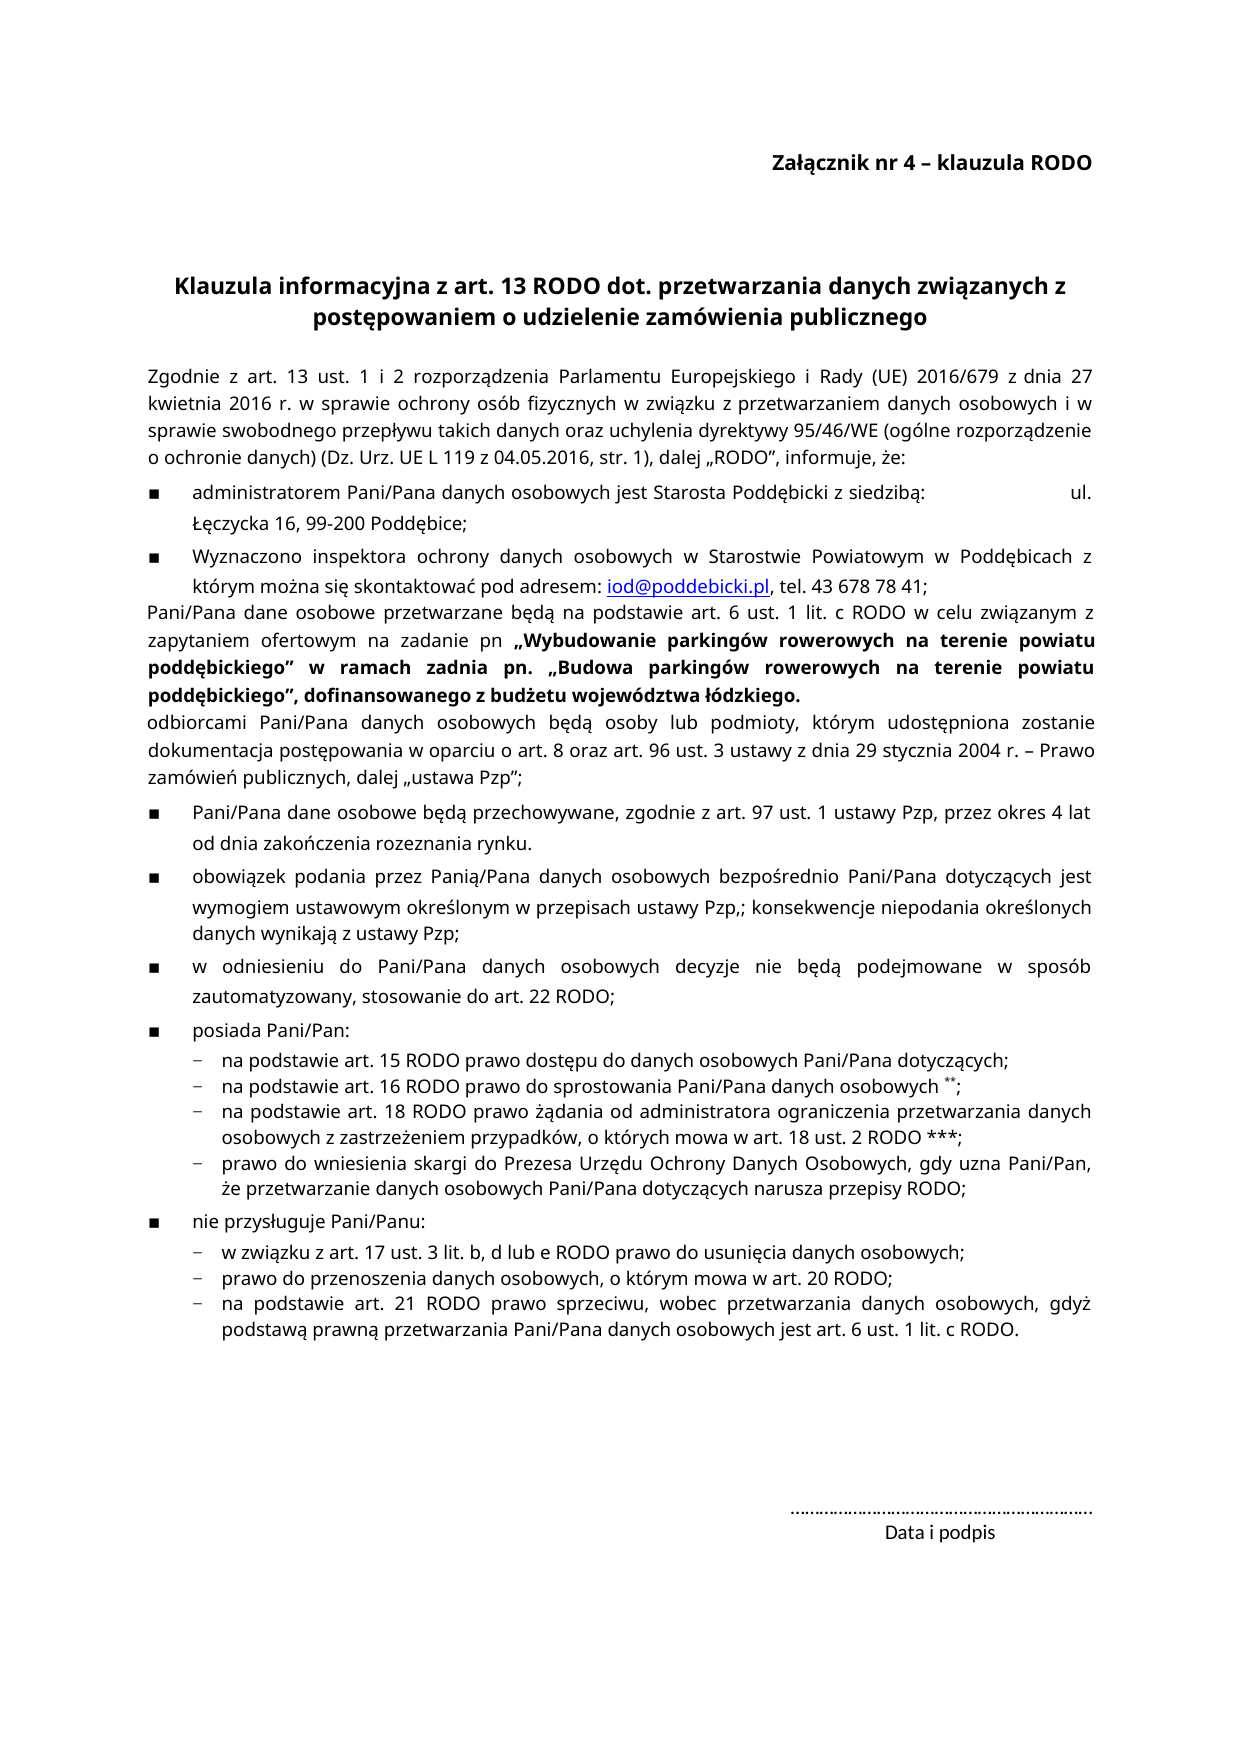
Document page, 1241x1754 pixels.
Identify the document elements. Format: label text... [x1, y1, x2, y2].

list nie przysługuje Pani/Panu: [148, 1201, 1093, 1239]
text ……………………………………………………… [148, 1494, 1093, 1519]
list w związku z art. 17 ust. 3 lit. b, d lub e RODO prawo do usunięcia danych osobowych; [192, 1239, 1093, 1265]
list na podstawie art. 21 RODO prawo sprzeciwu, wobec przetwarzania danych osobowych, gdyż podstawą prawną przetwarzania Pani/Pana danych osobowych jest art. 6 ust. 1 lit. c RODO. [192, 1290, 1093, 1341]
list w odniesieniu do Pani/Pana danych osobowych decyzje nie będą podejmowane w sposób zautomatyzowany, stosowanie do art. 22 RODO; [148, 945, 1093, 1009]
text Pani/Pana dane osobowe przetwarzane będą na podstawie art. 6 ust. 1 lit. c RODO w celu związanym z zapytaniem ofertowym na zadanie pn „Wybudowanie parkingów rowerowych na terenie powiatu poddębickiego” w ramach zadnia pn. „Budowa parkingów rowerowych na terenie powiatu poddębickiego”, dofinansowanego z budżetu województwa łódzkiego. [147, 599, 1096, 707]
list na podstawie art. 15 RODO prawo dostępu do danych osobowych Pani/Pana dotyczących; [192, 1048, 1093, 1073]
list posiada Pani/Pan: [148, 1009, 1093, 1048]
list administratorem Pani/Pana danych osobowych jest Starosta Poddębicki z siedzibą: ul. Łęczycka 16, 99-200 Poddębice; [148, 471, 1093, 535]
text Klauzula informacyjna z art. 13 RODO dot. przetwarzania danych związanych z postępowaniem o udzielenie zamówienia publicznego [148, 270, 1093, 332]
list Pani/Pana dane osobowe będą przechowywane, zgodnie z art. 97 ust. 1 ustawy Pzp, przez okres 4 lat od dnia zakończenia rozeznania rynku. [148, 792, 1093, 856]
text Data i podpis [148, 1519, 1093, 1545]
list na podstawie art. 18 RODO prawo żądania od administratora ograniczenia przetwarzania danych osobowych z zastrzeżeniem przypadków, o których mowa w art. 18 ust. 2 RODO ***; [192, 1099, 1093, 1150]
text Załącznik nr 4 – klauzula RODO [148, 148, 1093, 176]
text odbiorcami Pani/Pana danych osobowych będą osoby lub podmioty, którym udostępniona zostanie dokumentacja postępowania w oparciu o art. 8 oraz art. 96 ust. 3 ustawy z dnia 29 stycznia 2004 r. – Prawo zamówień publicznych, dalej „ustawa Pzp”; [147, 709, 1096, 790]
list obowiązek podania przez Panią/Pana danych osobowych bezpośrednio Pani/Pana dotyczących jest wymogiem ustawowym określonym w przepisach ustawy Pzp,; konsekwencje niepodania określonych danych wynikają z ustawy Pzp; [148, 856, 1093, 945]
text Zgodnie z art. 13 ust. 1 i 2 rozporządzenia Parlamentu Europejskiego i Rady (UE) 2016/679 z dnia 27 kwietnia 2016 r. w sprawie ochrony osób fizycznych w związku z przetwarzaniem danych osobowych i w sprawie swobodnego przepływu takich danych oraz uchylenia dyrektywy 95/46/WE (ogólne rozporządzenie o ochronie danych) (Dz. Urz. UE L 119 z 04.05.2016, str. 1), dalej „RODO”, informuje, że: [148, 363, 1093, 470]
list prawo do wniesienia skargi do Prezesa Urzędu Ochrony Danych Osobowych, gdy uzna Pani/Pan, że przetwarzanie danych osobowych Pani/Pana dotyczących narusza przepisy RODO; [192, 1150, 1093, 1201]
list na podstawie art. 16 RODO prawo do sprostowania Pani/Pana danych osobowych **; [192, 1073, 1093, 1099]
list prawo do przenoszenia danych osobowych, o którym mowa w art. 20 RODO; [192, 1265, 1093, 1290]
list Wyznaczono inspektora ochrony danych osobowych w Starostwie Powiatowym w Poddębicach z którym można się skontaktować pod adresem: iod@poddebicki.pl, tel. 43 678 78 41; [148, 535, 1093, 599]
